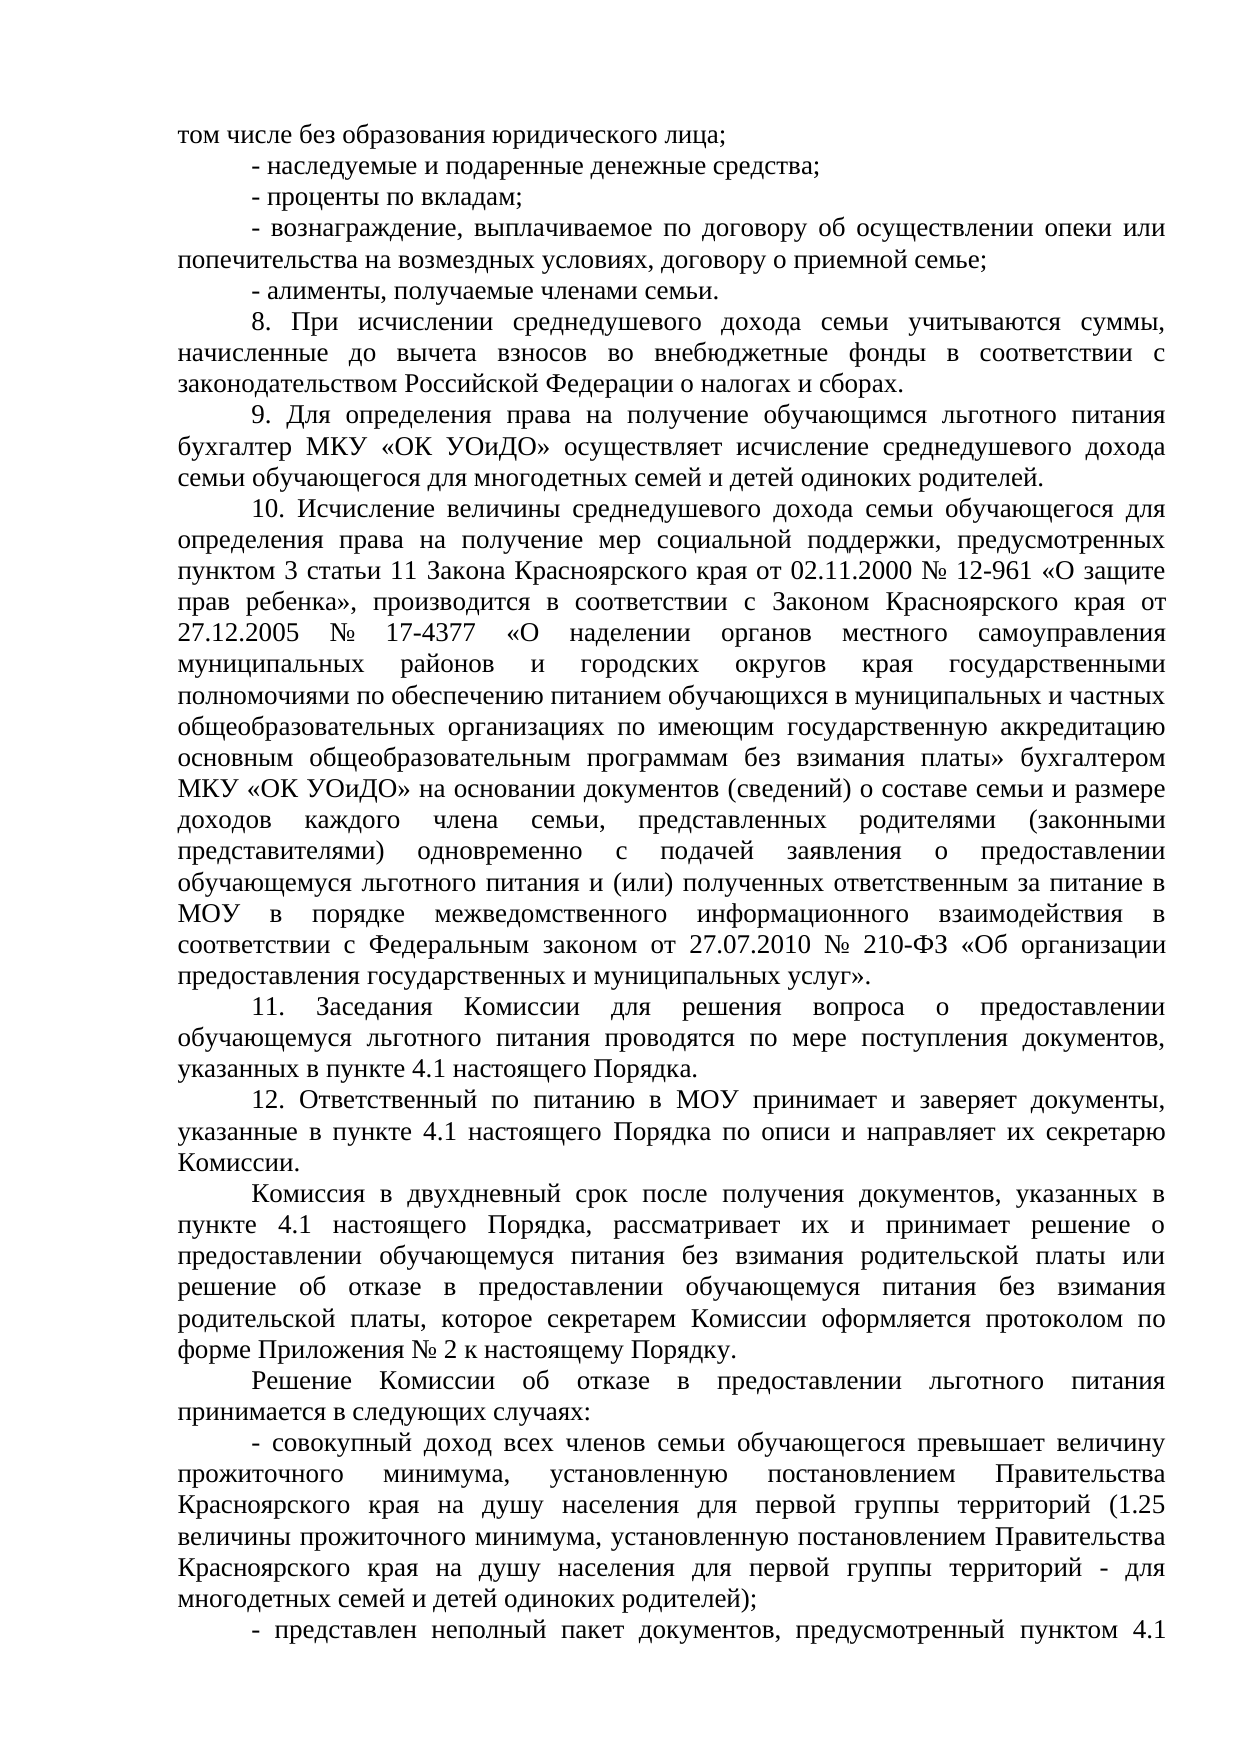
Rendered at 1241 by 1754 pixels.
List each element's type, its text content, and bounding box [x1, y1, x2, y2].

text Комиссия в двухдневный срок после получения документов, указанных в пункте 4.1 настоящего Порядка, рассматривает их и принимает решение о предоставлении обучающемуся питания без взимания родительской платы или решение об отказе в предоставлении обучающемуся питания без взимания родительской платы, которое секретарем Комиссии оформляется протоколом по форме Приложения № 2 к настоящему Порядку. [177, 1177, 1167, 1364]
text 12. Ответственный по питанию в МОУ принимает и заверяет документы, указанные в пункте 4.1 настоящего Порядка по описи и направляет их секретарю Комиссии. [177, 1084, 1167, 1177]
text 10. Исчисление величины среднедушевого дохода семьи обучающегося для определения права на получение мер социальной поддержки, предусмотренных пунктом 3 статьи 11 Закона Красноярского края от 02.11.2000 № 12-961 «О защите прав ребенка», производится в соответствии с Законом Красноярского края от 27.12.2005 № 17-4377 «О наделении органов местного самоуправления муниципальных районов и городских округов края государственными полномочиями по обеспечению питанием обучающихся в муниципальных и частных общеобразовательных организациях по имеющим государственную аккредитацию основным общеобразовательным программам без взимания платы» бухгалтером МКУ «ОК УОиДО» на основании документов (сведений) о составе семьи и размере доходов каждого члена семьи, представленных родителями (законными представителями) одновременно с подачей заявления о предоставлении обучающемуся льготного питания и (или) полученных ответственным за питание в МОУ в порядке межведомственного информационного взаимодействия в соответствии с Федеральным законом от 27.07.2010 № 210-ФЗ «Об организации предоставления государственных и муниципальных услуг». [177, 492, 1167, 990]
text 11. Заседания Комиссии для решения вопроса о предоставлении обучающемуся льготного питания проводятся по мере поступления документов, указанных в пункте 4.1 настоящего Порядка. [177, 990, 1167, 1084]
text - вознаграждение, выплачиваемое по договору об осуществлении опеки или попечительства на возмездных условиях, договору о приемной семье; [177, 212, 1167, 274]
text - совокупный доход всех членов семьи обучающегося превышает величину прожиточного минимума, установленную постановлением Правительства Красноярского края на душу населения для первой группы территорий (1.25 величины прожиточного минимума, установленную постановлением Правительства Красноярского края на душу населения для первой группы территорий - для многодетных семей и детей одиноких родителей); [177, 1426, 1167, 1613]
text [177, 118, 1167, 149]
text Решение Комиссии об отказе в предоставлении льготного питания принимается в следующих случаях: [177, 1364, 1167, 1426]
text - алименты, получаемые членами семьи. [177, 274, 1167, 305]
text - проценты по вкладам; [177, 180, 1167, 212]
text 8. При исчислении среднедушевого дохода семьи учитываются суммы, начисленные до вычета взносов во внебюджетные фонды в соответствии с законодательством Российской Федерации о налогах и сборах. [177, 305, 1167, 398]
text - наследуемые и подаренные денежные средства; [177, 149, 1167, 180]
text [177, 1613, 1167, 1644]
text 9. Для определения права на получение обучающимся льготного питания бухгалтер МКУ «ОК УОиДО» осуществляет исчисление среднедушевого дохода семьи обучающегося для многодетных семей и детей одиноких родителей. [177, 398, 1167, 492]
